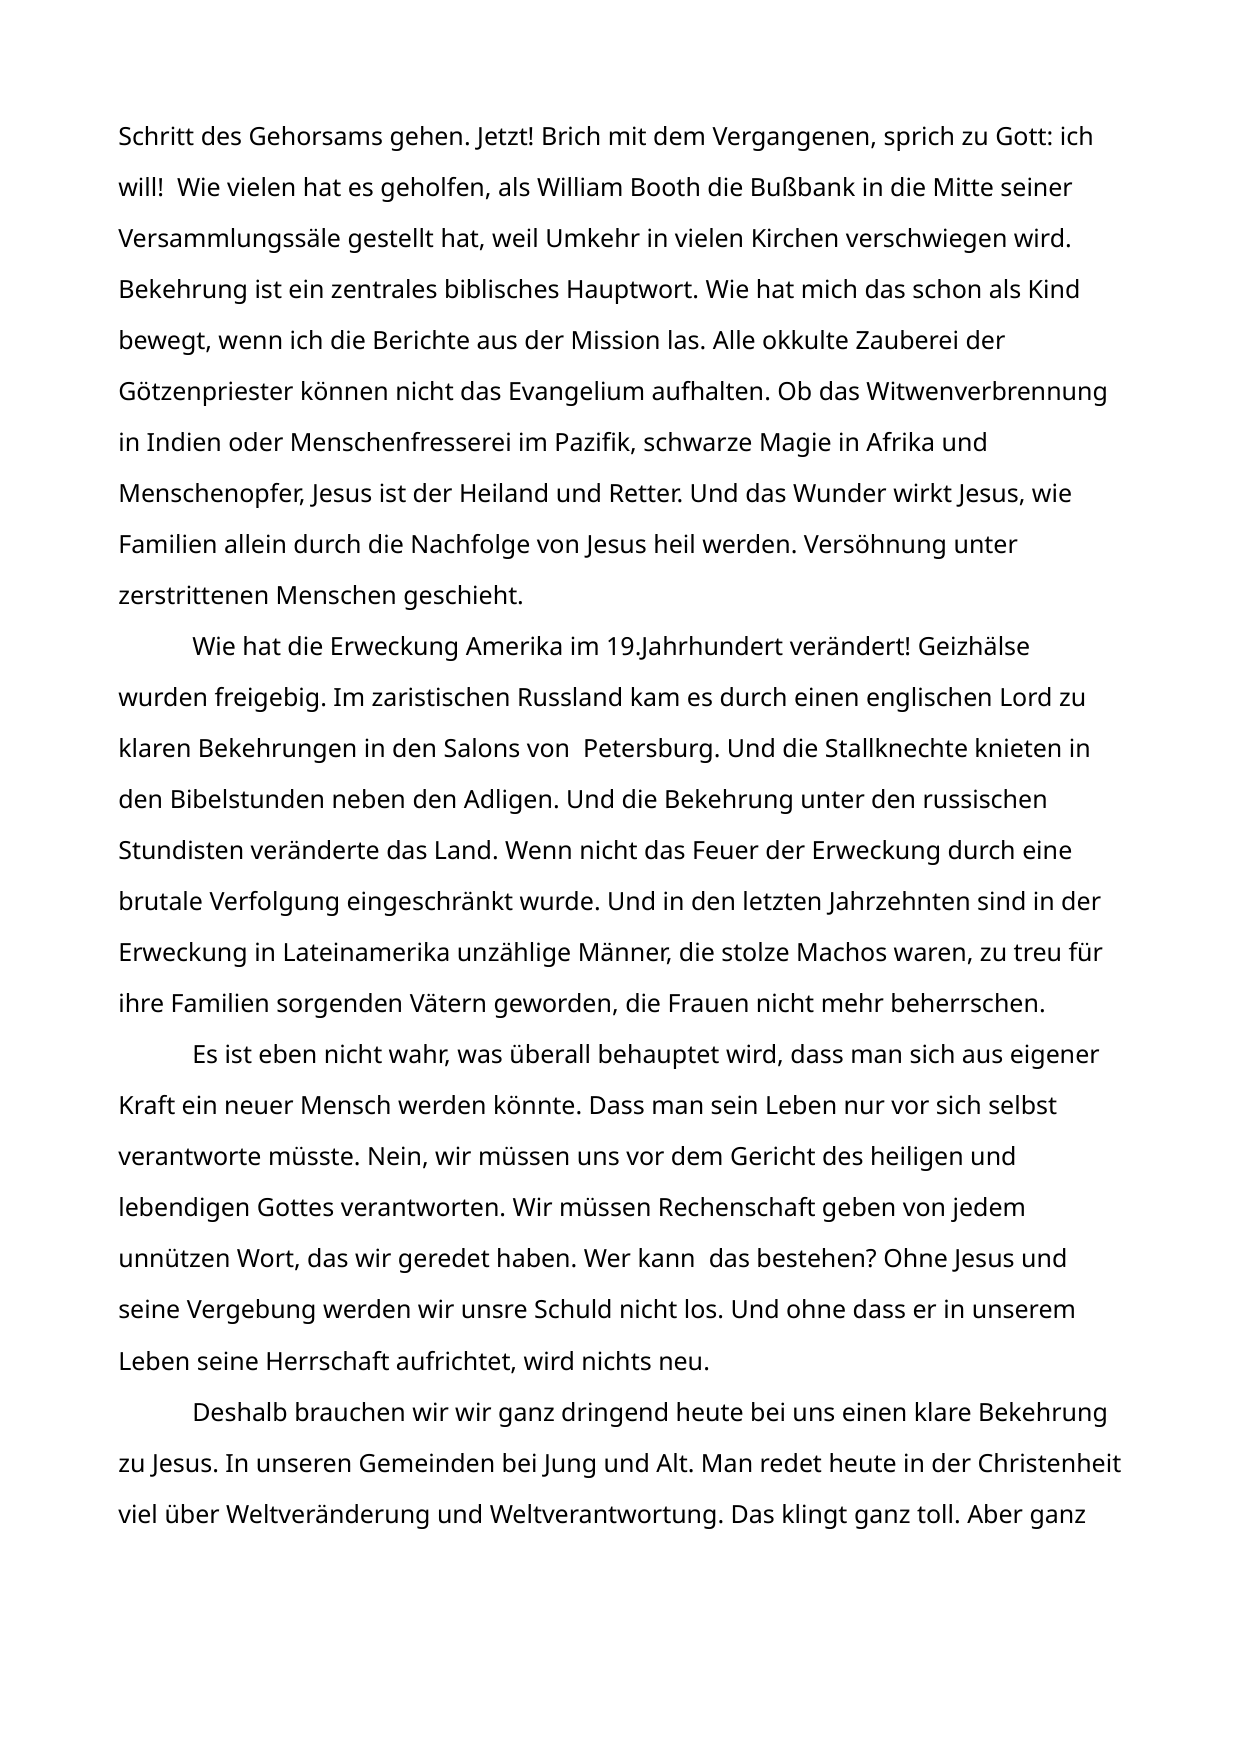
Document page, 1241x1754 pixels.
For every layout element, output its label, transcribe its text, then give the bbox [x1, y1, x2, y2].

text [118, 118, 1122, 612]
text Wie hat die Erweckung Amerika im 19.Jahrhundert verändert! Geizhälse wurden freigebig. Im zaristischen Russland kam es durch einen englischen Lord zu klaren Bekehrungen in den Salons von Petersburg. Und die Stallknechte knieten in den Bibelstunden neben den Adligen. Und die Bekehrung unter den russischen Stundisten veränderte das Land. Wenn nicht das Feuer der Erweckung durch eine brutale Verfolgung eingeschränkt wurde. Und in den letzten Jahrzehnten sind in der Erweckung in Lateinamerika unzählige Männer, die stolze Machos waren, zu treu für ihre Familien sorgenden Vätern geworden, die Frauen nicht mehr beherrschen. [118, 628, 1122, 1020]
text Es ist eben nicht wahr, was überall behauptet wird, dass man sich aus eigener Kraft ein neuer Mensch werden könnte. Dass man sein Leben nur vor sich selbst verantworte müsste. Nein, wir müssen uns vor dem Gericht des heiligen und lebendigen Gottes verantworten. Wir müssen Rechenschaft geben von jedem unnützen Wort, das wir geredet haben. Wer kann das bestehen? Ohne Jesus und seine Vergebung werden wir unsre Schuld nicht los. Und ohne dass er in unserem Leben seine Herrschaft aufrichtet, wird nichts neu. [118, 1037, 1122, 1377]
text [118, 1394, 1122, 1530]
